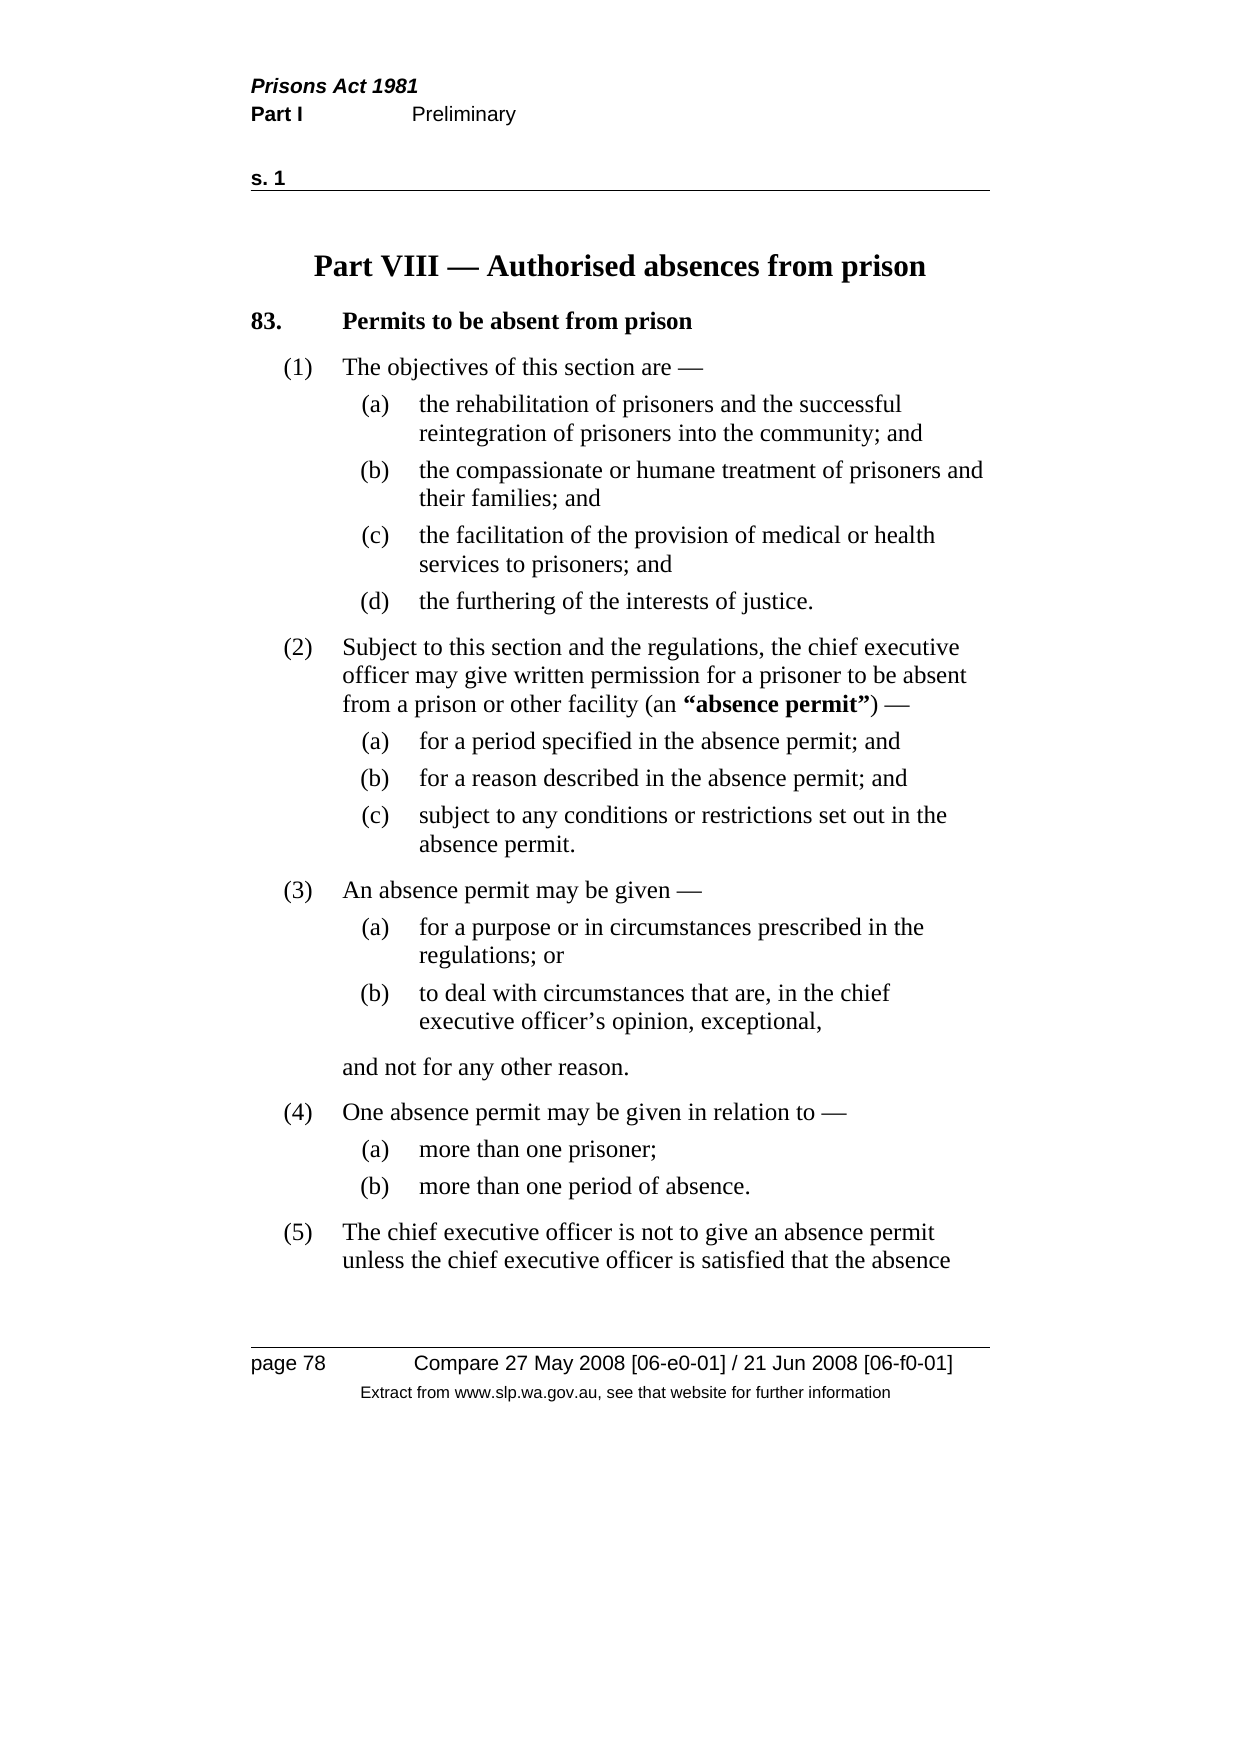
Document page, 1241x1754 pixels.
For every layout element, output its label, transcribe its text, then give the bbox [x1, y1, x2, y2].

text (2) Subject to this section and the regulations, the chief executive officer may give written permission for a prisoner to be absent from a prison or other facility (an “absence permit”) — [251, 632, 990, 718]
text (b) to deal with circumstances that are, in the chief executive officer’s opinion, exceptional, [251, 978, 990, 1035]
subtitle Part VIII — Authorised absences from prison [251, 247, 990, 283]
text (a) for a purpose or in circumstances prescribed in the regulations; or [251, 912, 990, 969]
text (4) One absence permit may be given in relation to — [251, 1097, 990, 1126]
text (1) The objectives of this section are — [251, 352, 990, 381]
text (b) the compassionate or humane treatment of prisoners and their families; and [251, 455, 990, 512]
text (3) An absence permit may be given — [251, 875, 990, 903]
subtitle 83. Permits to be absent from prison [251, 306, 990, 335]
text (c) subject to any conditions or restrictions set out in the absence permit. [251, 801, 990, 858]
text (a) the rehabilitation of prisoners and the successful reintegration of prisoners into the community; and [251, 389, 990, 446]
text and not for any other reason. [251, 1052, 990, 1081]
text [251, 1217, 990, 1274]
text (a) for a period specified in the absence permit; and [251, 726, 990, 755]
text (a) more than one prisoner; [251, 1134, 990, 1163]
text (c) the facilitation of the provision of medical or health services to prisoners; and [251, 521, 990, 578]
text (b) for a reason described in the absence permit; and [251, 763, 990, 792]
text (b) more than one period of absence. [251, 1171, 990, 1200]
text (d) the furthering of the interests of justice. [251, 586, 990, 615]
